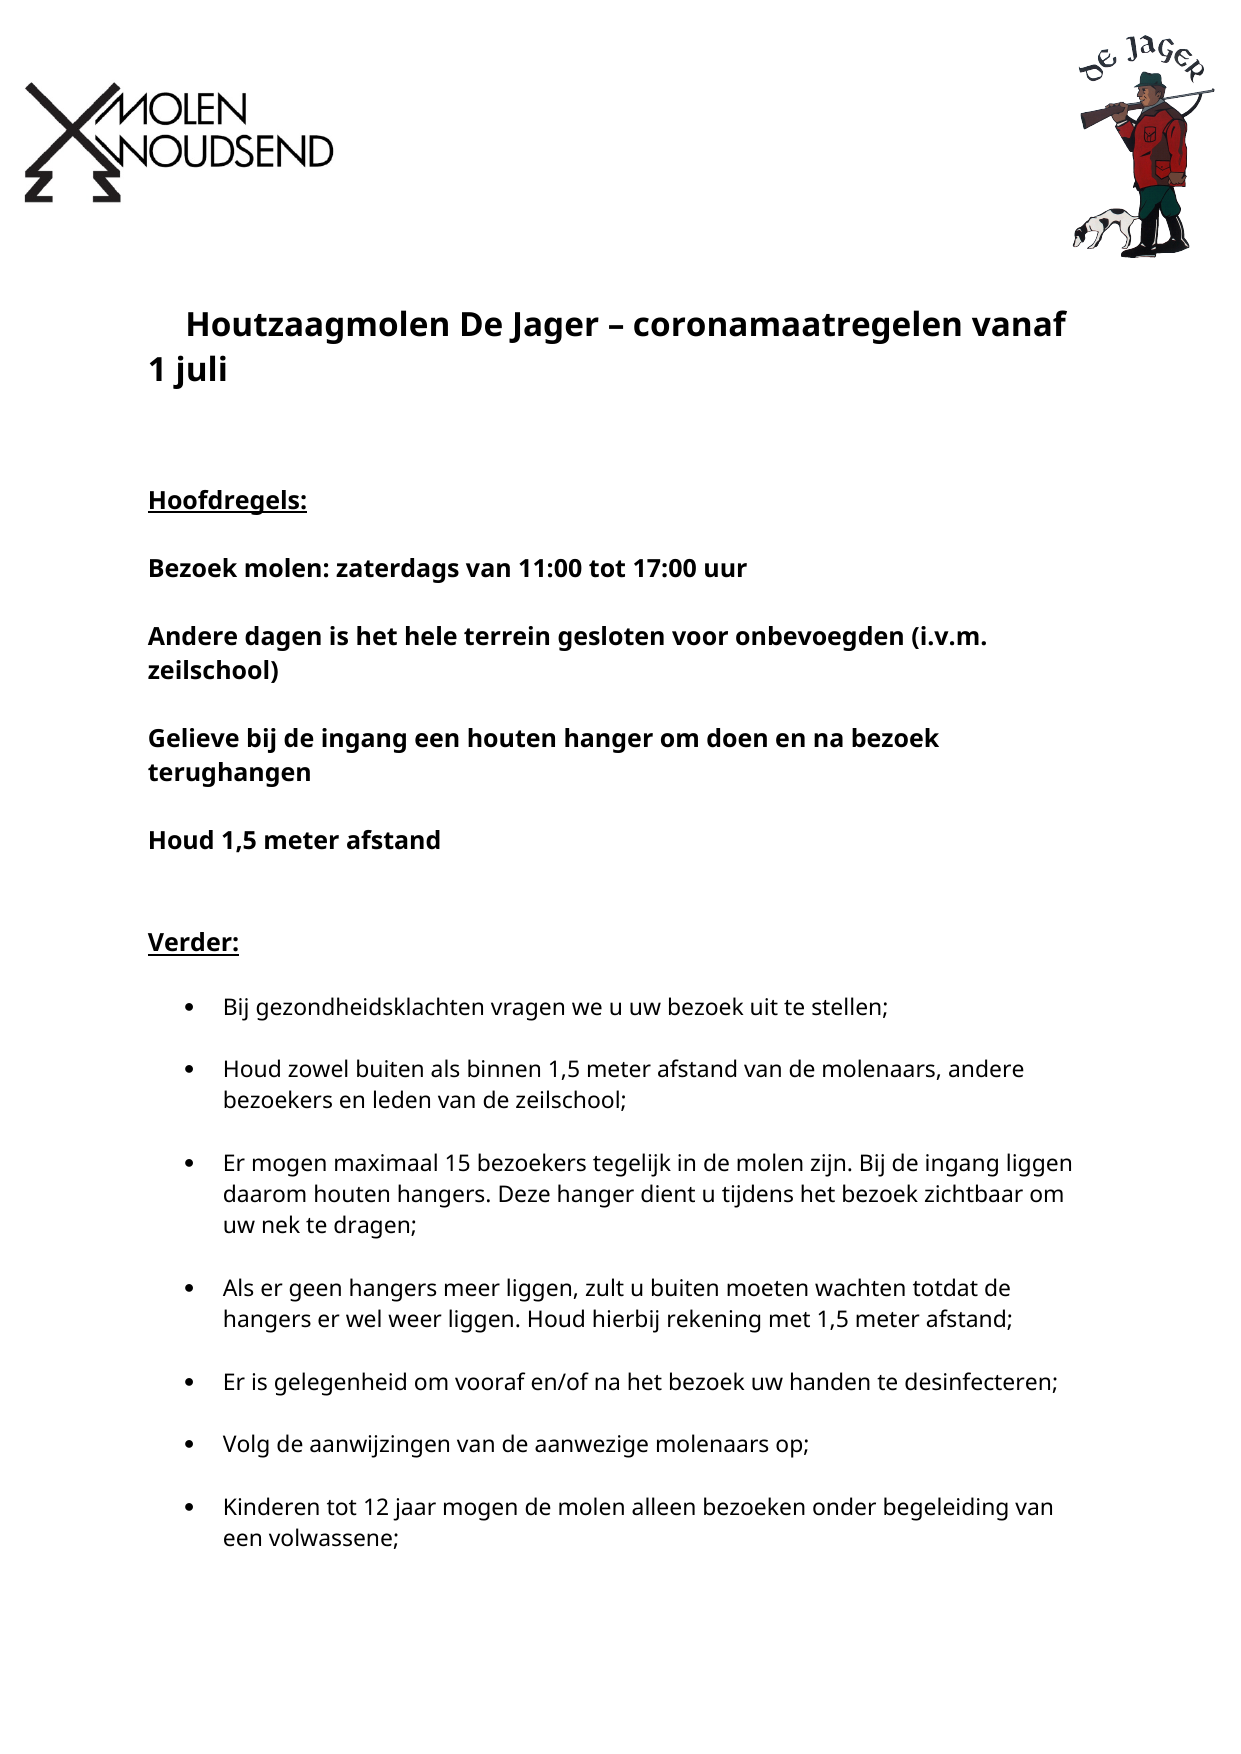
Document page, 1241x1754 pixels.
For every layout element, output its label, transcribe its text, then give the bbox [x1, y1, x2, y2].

text Houd 1,5 meter afstand [148, 823, 1093, 857]
text Andere dagen is het hele terrein gesloten voor onbevoegden (i.v.m. zeilschool) [148, 618, 1093, 687]
picture [23, 79, 338, 206]
picture [1064, 28, 1215, 266]
list Houd zowel buiten als binnen 1,5 meter afstand van de molenaars, andere bezoekers en leden van de zeilschool; [185, 1053, 1093, 1115]
list Kinderen tot 12 jaar mogen de molen alleen bezoeken onder begeleiding van een volwassene; [185, 1490, 1093, 1553]
list Bij gezondheidsklachten vragen we u uw bezoek uit te stellen; [185, 990, 1093, 1022]
list Er mogen maximaal 15 bezoekers tegelijk in de molen zijn. Bij de ingang liggen daarom houten hangers. Deze hanger dient u tijdens het bezoek zichtbaar om uw nek te dragen; [185, 1147, 1093, 1240]
list Als er geen hangers meer liggen, zult u buiten moeten wachten totdat de hangers er wel weer liggen. Houd hierbij rekening met 1,5 meter afstand; [185, 1272, 1093, 1334]
text Verder: [148, 925, 1093, 959]
list Er is gelegenheid om vooraf en/of na het bezoek uw handen te desinfecteren; [185, 1365, 1093, 1397]
list Volg de aanwijzingen van de aanwezige molenaars op; [185, 1428, 1093, 1459]
text Bezoek molen: zaterdags van 11:00 tot 17:00 uur [148, 550, 1093, 584]
text Gelieve bij de ingang een houten hanger om doen en na bezoek terughangen [148, 721, 1093, 789]
text Hoofdregels: [148, 482, 1093, 516]
text Houtzaagmolen De Jager – coronamaatregelen vanaf 1 juli [148, 301, 1093, 392]
